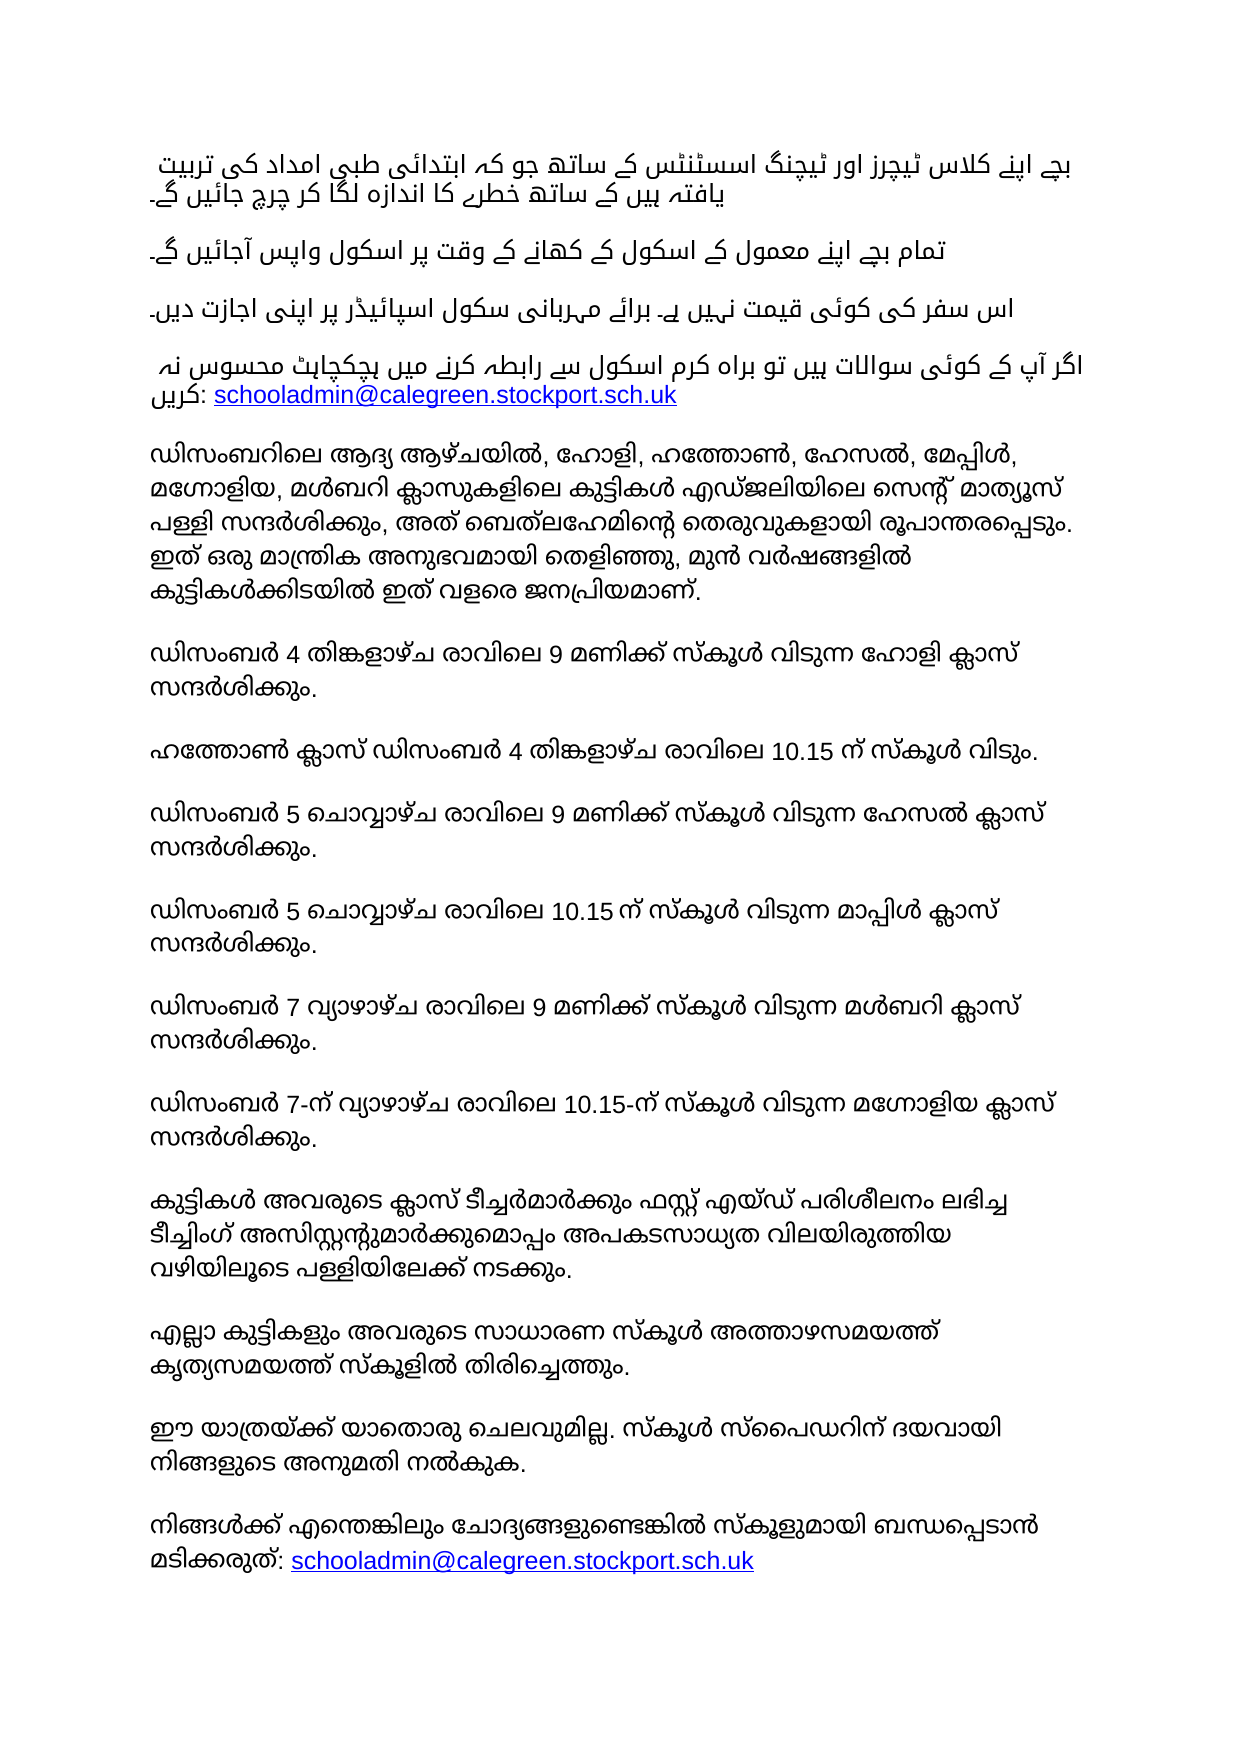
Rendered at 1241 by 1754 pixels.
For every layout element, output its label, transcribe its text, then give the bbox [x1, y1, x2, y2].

text ഡിസംബർ 5 ചൊവ്വാഴ്‌ച രാവിലെ 9 മണിക്ക് സ്‌കൂൾ വിടുന്ന ഹേസൽ ക്ലാസ് സന്ദർശിക്കും. [150, 796, 1090, 864]
text اس سفر کی کوئی قیمت نہیں ہے۔ برائے مہربانی سکول اسپائیڈر پر اپنی اجازت دیں۔ [150, 294, 1090, 322]
text ഡിസംബർ 5 ചൊവ്വാഴ്‌ച രാവിലെ 10.15ന് സ്‌കൂൾ വിടുന്ന മാപ്പിൾ ക്ലാസ് സന്ദർശിക്കും. [150, 893, 1090, 961]
text اگر آپ کے کوئی سوالات ہیں تو براہ کرم اسکول سے رابطہ کرنے میں ہچکچاہٹ محسوس نہ کریں: schooladmin@calegreen.stockport.sch.uk [150, 351, 1090, 409]
text ഡിസംബർ 4 തിങ്കളാഴ്ച രാവിലെ 9 മണിക്ക് സ്കൂൾ വിടുന്ന ഹോളി ക്ലാസ് സന്ദർശിക്കും. [150, 637, 1090, 705]
text بچے اپنے کلاس ٹیچرز اور ٹیچنگ اسسٹنٹس کے ساتھ جو کہ ابتدائی طبی امداد کی تربیت یافتہ ہیں کے ساتھ خطرے کا اندازہ لگا کر چرچ جائیں گے۔ [150, 150, 1090, 207]
text നിങ്ങൾക്ക് എന്തെങ്കിലും ചോദ്യങ്ങളുണ്ടെങ്കിൽ സ്കൂളുമായി ബന്ധപ്പെടാൻ മടിക്കരുത്: schooladmin@calegreen.stockport.sch.uk [150, 1508, 1090, 1577]
text ഡിസംബർ 7-ന് വ്യാഴാഴ്ച രാവിലെ 10.15-ന് സ്‌കൂൾ വിടുന്ന മഗ്നോളിയ ക്ലാസ് സന്ദർശിക്കും. [150, 1087, 1090, 1155]
text എല്ലാ കുട്ടികളും അവരുടെ സാധാരണ സ്കൂൾ അത്താഴസമയത്ത് കൃത്യസമയത്ത് സ്കൂളിൽ തിരിച്ചെത്തും. [150, 1315, 1090, 1383]
text കുട്ടികൾ അവരുടെ ക്ലാസ് ടീച്ചർമാർക്കും ഫസ്റ്റ് എയ്ഡ് പരിശീലനം ലഭിച്ച ടീച്ചിംഗ് അസിസ്റ്റന്റുമാർക്കുമൊപ്പം അപകടസാധ്യത വിലയിരുത്തിയ വഴിയിലൂടെ പള്ളിയിലേക്ക് നടക്കും. [150, 1184, 1090, 1286]
text ഹത്തോൺ ക്ലാസ് ഡിസംബർ 4 തിങ്കളാഴ്ച രാവിലെ 10.15 ന് സ്കൂൾ വിടും. [150, 733, 1090, 767]
text ഡിസംബർ 7 വ്യാഴാഴ്ച രാവിലെ 9 മണിക്ക് സ്കൂൾ വിടുന്ന മൾബറി ക്ലാസ് സന്ദർശിക്കും. [150, 990, 1090, 1058]
text ഡിസംബറിലെ ആദ്യ ആഴ്ചയിൽ, ഹോളി, ഹത്തോൺ, ഹേസൽ, മേപ്പിൾ, മഗ്നോളിയ, മൾബറി ക്ലാസുകളിലെ കുട്ടികൾ എഡ്ജലിയിലെ സെന്റ് മാത്യൂസ് പള്ളി സന്ദർശിക്കും, അത് ബെത്‌ലഹേമിന്റെ തെരുവുകളായി രൂപാന്തരപ്പെടും. ഇത് ഒരു മാന്ത്രിക അനുഭവമായി തെളിഞ്ഞു, മുൻ വർഷങ്ങളിൽ കുട്ടികൾക്കിടയിൽ ഇത് വളരെ ജനപ്രിയമാണ്. [150, 437, 1090, 608]
text تمام بچے اپنے معمول کے اسکول کے کھانے کے وقت پر اسکول واپس آجائیں گے۔ [150, 236, 1090, 265]
text ഈ യാത്രയ്ക്ക് യാതൊരു ചെലവുമില്ല. സ്കൂൾ സ്പൈഡറിന് ദയവായി നിങ്ങളുടെ അനുമതി നൽകുക. [150, 1412, 1090, 1480]
